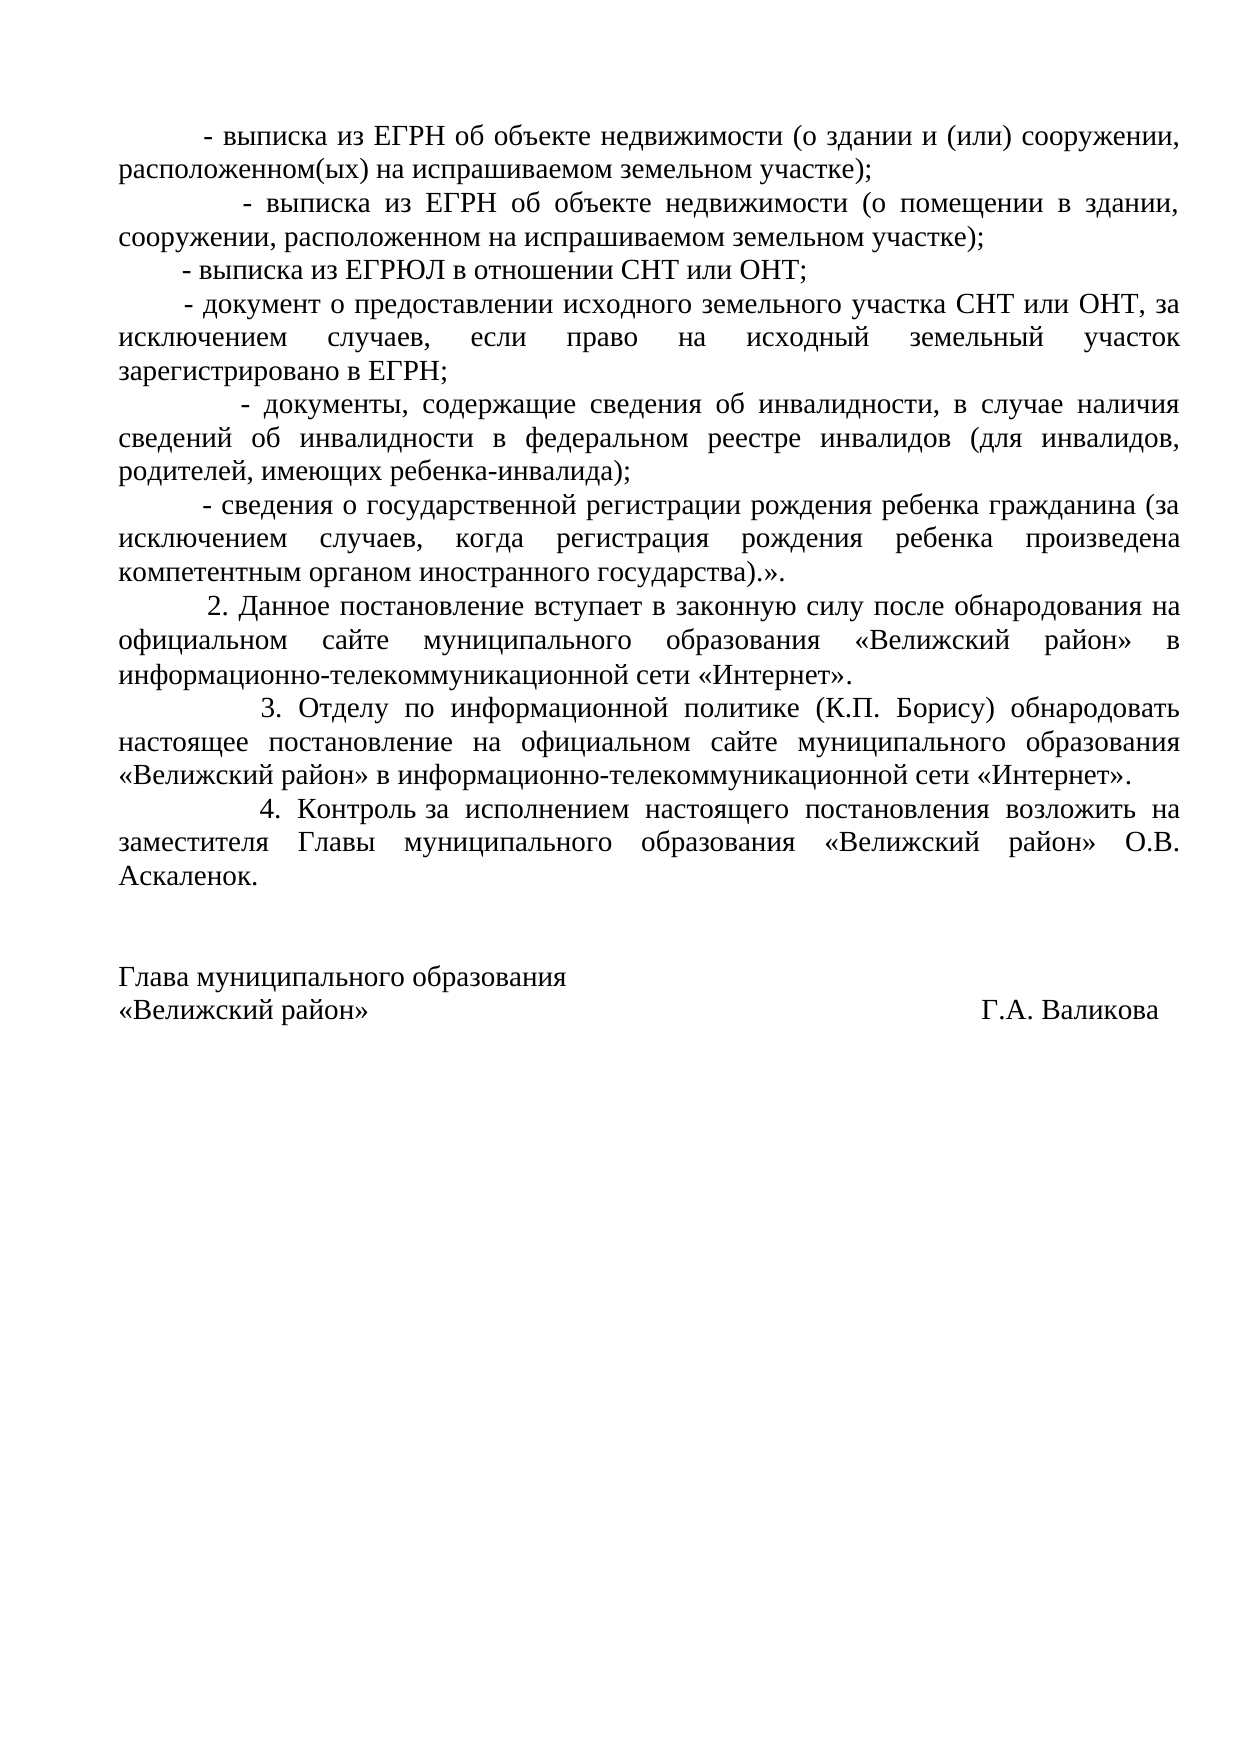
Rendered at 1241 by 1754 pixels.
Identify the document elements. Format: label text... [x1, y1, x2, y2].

text - выписка из ЕГРН об объекте недвижимости (о здании и (или) сооружении, расположенном(ых) на испрашиваемом земельном участке); [118, 118, 1181, 185]
title 2. Данное постановление вступает в законную силу после обнародования на официальном сайте муниципального образования «Велижский район» в информационно-телекоммуникационной сети «Интернет». [118, 588, 1181, 690]
text - выписка из ЕГРЮЛ в отношении СНТ или ОНТ; [118, 252, 1181, 286]
text «Велижский район» Г.А. Валикова [118, 992, 1181, 1026]
text - выписка из ЕГРН об объекте недвижимости (о помещении в здании, сооружении, расположенном на испрашиваемом земельном участке); [118, 185, 1181, 252]
text - сведения о государственной регистрации рождения ребенка гражданина (за исключением случаев, когда регистрация рождения ребенка произведена компетентным органом иностранного государства).». [118, 487, 1181, 588]
text - документы, содержащие сведения об инвалидности, в случае наличия сведений об инвалидности в федеральном реестре инвалидов (для инвалидов, родителей, имеющих ребенка-инвалида); [118, 386, 1181, 487]
text 3. Отделу по информационной политике (К.П. Борису) обнародовать настоящее постановление на официальном сайте муниципального образования «Велижский район» в информационно-телекоммуникационной сети «Интернет». [118, 690, 1181, 791]
text - документ о предоставлении исходного земельного участка СНТ или ОНТ, за исключением случаев, если право на исходный земельный участок зарегистрировано в ЕГРН; [118, 286, 1181, 386]
text Глава муниципального образования [118, 959, 1181, 992]
title 4. Контроль за исполнением настоящего постановления возложить на заместителя Главы муниципального образования «Велижский район» О.В. Аскаленок. [118, 791, 1181, 892]
